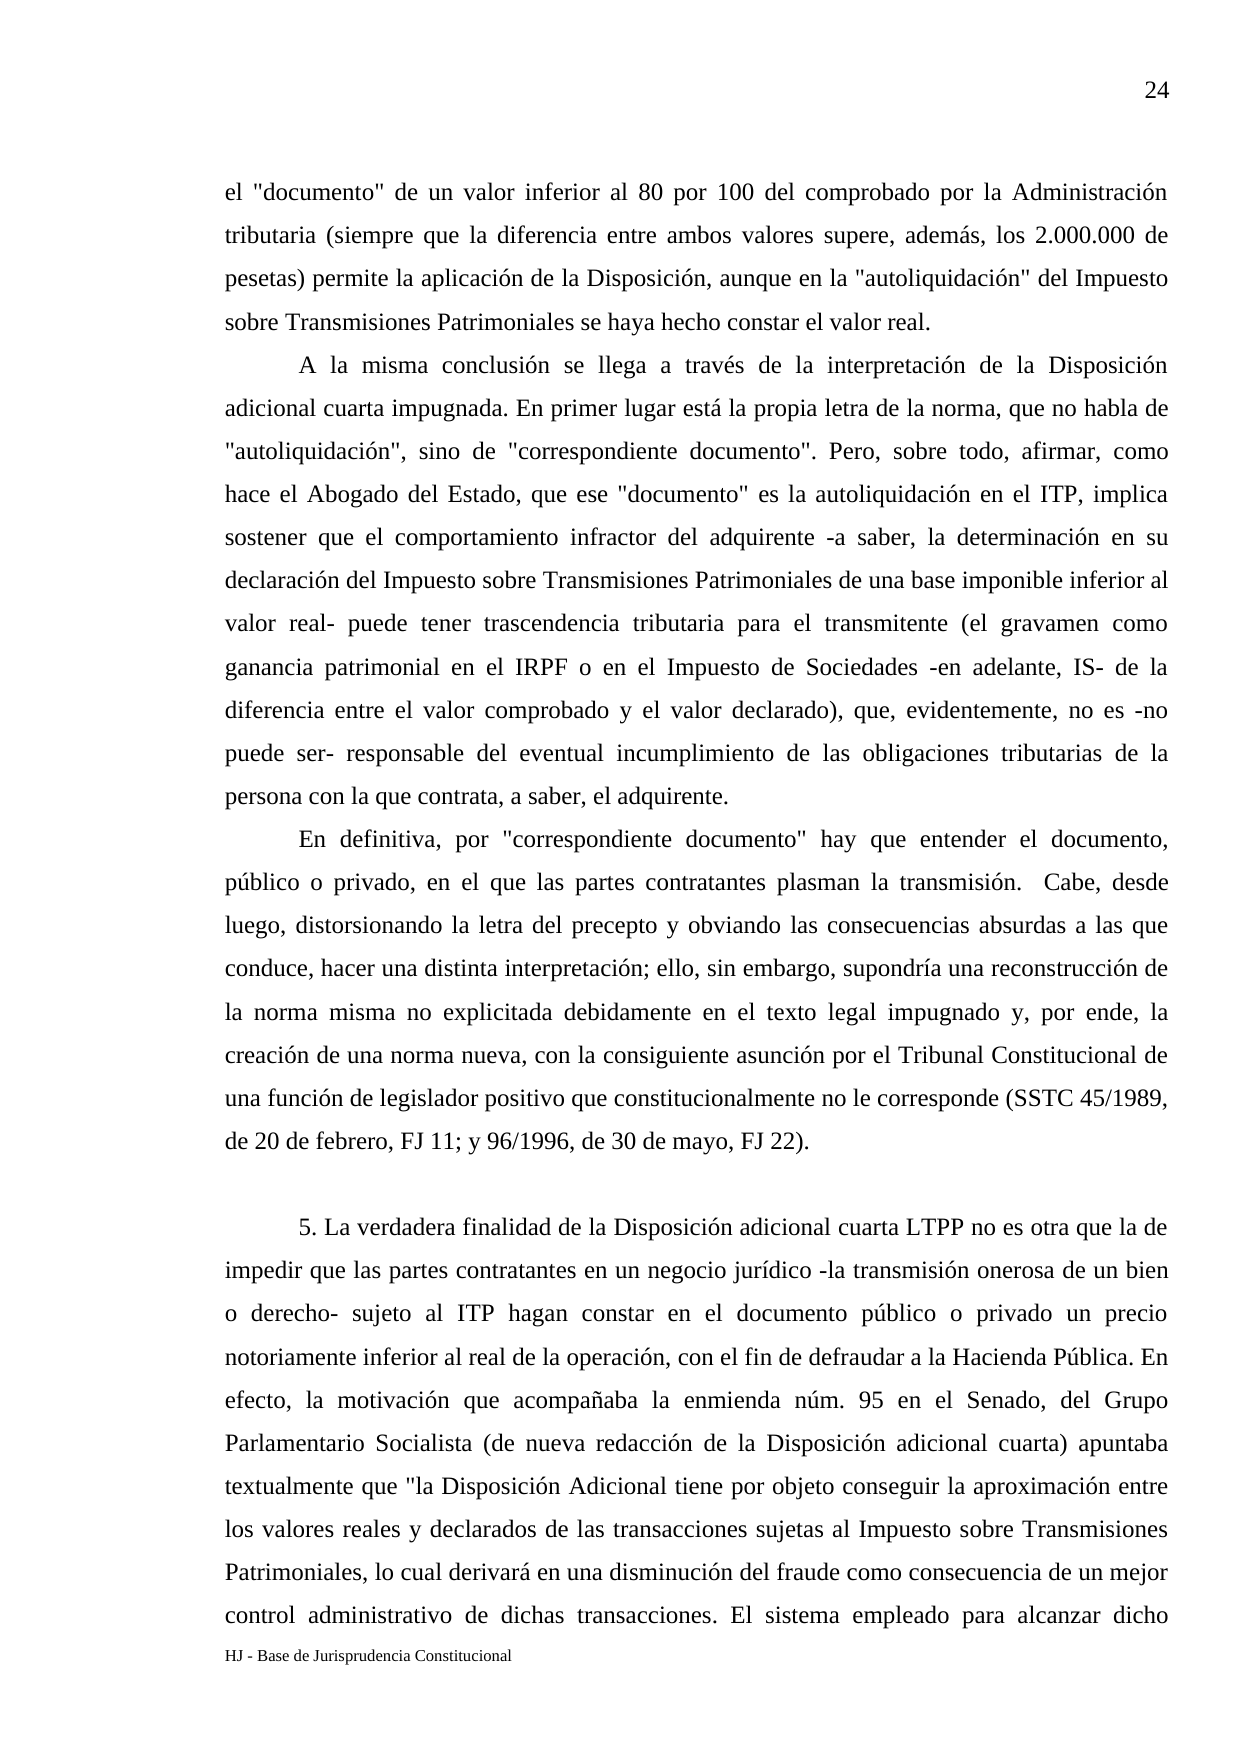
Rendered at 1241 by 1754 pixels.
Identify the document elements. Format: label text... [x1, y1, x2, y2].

text En definitiva, por "correspondiente documento" hay que entender el documento, público o privado, en el que las partes contratantes plasman la transmisión. Cabe, desde luego, distorsionando la letra del precepto y obviando las consecuencias absurdas a las que conduce, hacer una distinta interpretación; ello, sin embargo, supondría una reconstrucción de la norma misma no explicitada debidamente en el texto legal impugnado y, por ende, la creación de una norma nueva, con la consiguiente asunción por el Tribunal Constitucional de una función de legislador positivo que constitucionalmente no le corresponde (SSTC 45/1989, de 20 de febrero, FJ 11; y 96/1996, de 30 de mayo, FJ 22). [224, 824, 1169, 1155]
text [224, 1212, 1169, 1629]
text A la misma conclusión se llega a través de la interpretación de la Disposición adicional cuarta impugnada. En primer lugar está la propia letra de la norma, que no habla de "autoliquidación", sino de "correspondiente documento". Pero, sobre todo, afirmar, como hace el Abogado del Estado, que ese "documento" es la autoliquidación en el ITP, implica sostener que el comportamiento infractor del adquirente -a saber, la determinación en su declaración del Impuesto sobre Transmisiones Patrimoniales de una base imponible inferior al valor real- puede tener trascendencia tributaria para el transmitente (el gravamen como ganancia patrimonial en el IRPF o en el Impuesto de Sociedades -en adelante, IS- de la diferencia entre el valor comprobado y el valor declarado), que, evidentemente, no es -no puede ser- responsable del eventual incumplimiento de las obligaciones tributarias de la persona con la que contrata, a saber, el adquirente. [224, 350, 1169, 810]
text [224, 177, 1169, 335]
